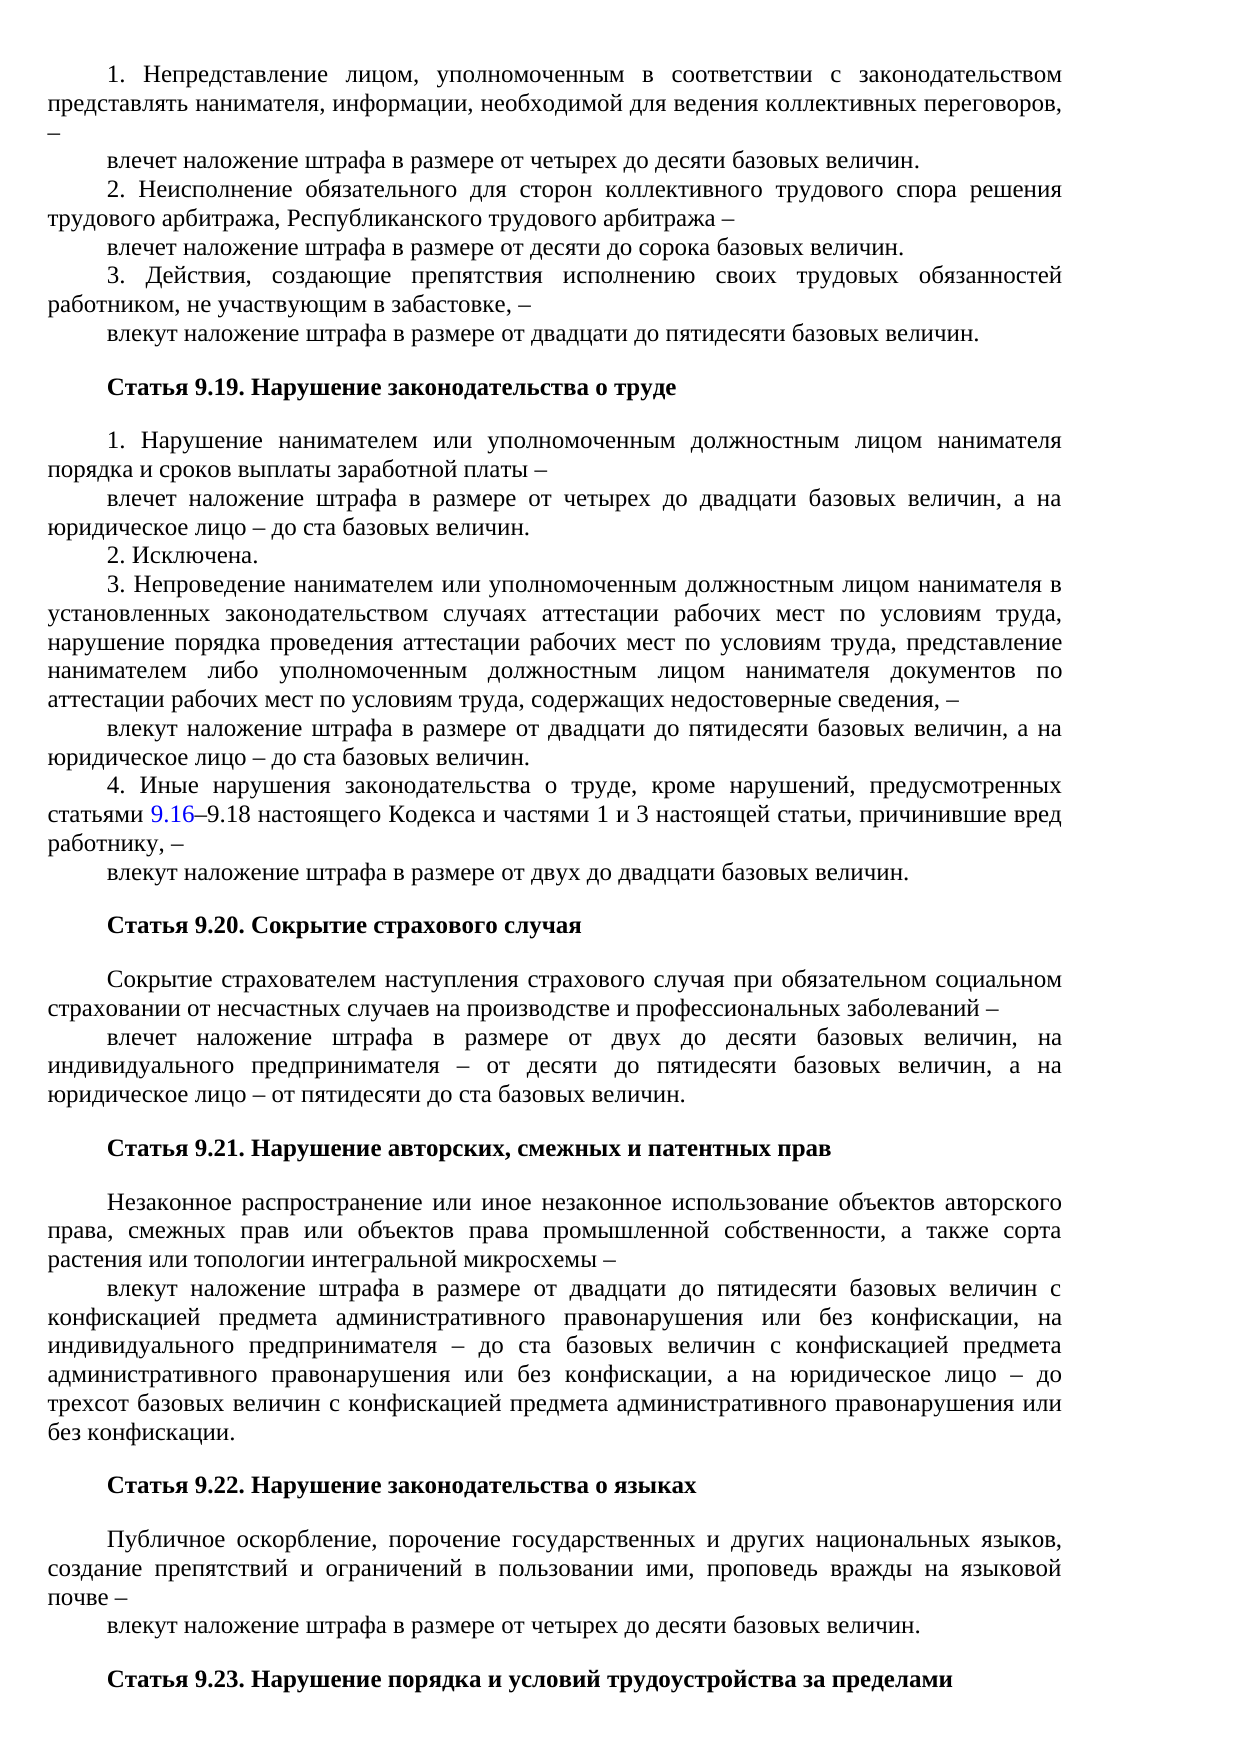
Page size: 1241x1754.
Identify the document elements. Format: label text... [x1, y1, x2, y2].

text Статья 9.19. Hарушение законодательства о труде [107, 372, 1063, 400]
text Статья 9.20. Сокрытие страхового случая [107, 910, 1063, 939]
text Сокрытие страхователем наступления страхового случая при обязательном социальном страховании от несчастных случаев на производстве и профессиональных заболеваний – [47, 964, 1063, 1022]
text влекут наложение штрафа в размере от двадцати до пятидесяти базовых величин, а на юридическое лицо – до ста базовых величин. [47, 713, 1063, 770]
text влечет наложение штрафа в размере от двух до десяти базовых величин, на индивидуального предпринимателя – от десяти до пятидесяти базовых величин, а на юридическое лицо – от пятидесяти до ста базовых величин. [47, 1022, 1063, 1108]
text влекут наложение штрафа в размере от четырех до десяти базовых величин. [47, 1610, 1063, 1639]
text 4. Иные нарушения законодательства о труде, кроме нарушений, предусмотренных статьями 9.16–9.18 настоящего Кодекса и частями 1 и 3 настоящей статьи, причинившие вред работнику, – [47, 770, 1063, 857]
text 1. Непредставление лицом, уполномоченным в соответствии с законодательством представлять нанимателя, информации, необходимой для ведения коллективных переговоров, – [47, 59, 1063, 145]
text влечет наложение штрафа в размере от четырех до десяти базовых величин. [47, 145, 1063, 174]
text 2. Исключена. [47, 540, 1063, 569]
text 3. Непроведение нанимателем или уполномоченным должностным лицом нанимателя в установленных законодательством случаях аттестации рабочих мест по условиям труда, нарушение порядка проведения аттестации рабочих мест по условиям труда, представление нанимателем либо уполномоченным должностным лицом нанимателя документов по аттестации рабочих мест по условиям труда, содержащих недостоверные сведения, – [47, 569, 1063, 713]
text 2. Неисполнение обязательного для сторон коллективного трудового спора решения трудового арбитража, Республиканского трудового арбитража – [47, 174, 1063, 232]
text влечет наложение штрафа в размере от четырех до двадцати базовых величин, а на юридическое лицо – до ста базовых величин. [47, 483, 1063, 540]
text 3. Действия, создающие препятствия исполнению своих трудовых обязанностей работником, не участвующим в забастовке, – [47, 260, 1063, 318]
text влекут наложение штрафа в размере от двух до двадцати базовых величин. [47, 857, 1063, 885]
text Публичное оскорбление, порочение государственных и других национальных языков, создание препятствий и ограничений в пользовании ими, проповедь вражды на языковой почве – [47, 1524, 1063, 1610]
text Статья 9.21. Нарушение авторских, смежных и патентных прав [107, 1133, 1063, 1162]
text 1. Нарушение нанимателем или уполномоченным должностным лицом нанимателя порядка и сроков выплаты заработной платы – [47, 425, 1063, 483]
text влекут наложение штрафа в размере от двадцати до пятидесяти базовых величин. [47, 318, 1063, 347]
text Статья 9.22. Hарушение законодательства о языках [107, 1470, 1063, 1499]
text Незаконное распространение или иное незаконное использование объектов авторского права, смежных прав или объектов права промышленной собственности, а также сорта растения или топологии интегральной микросхемы – [47, 1187, 1063, 1273]
text влечет наложение штрафа в размере от десяти до сорока базовых величин. [47, 232, 1063, 260]
text влекут наложение штрафа в размере от двадцати до пятидесяти базовых величин с конфискацией предмета административного правонарушения или без конфискации, на индивидуального предпринимателя – до ста базовых величин с конфискацией предмета административного правонарушения или без конфискации, а на юридическое лицо – до трехсот базовых величин с конфискацией предмета административного правонарушения или без конфискации. [47, 1273, 1063, 1445]
